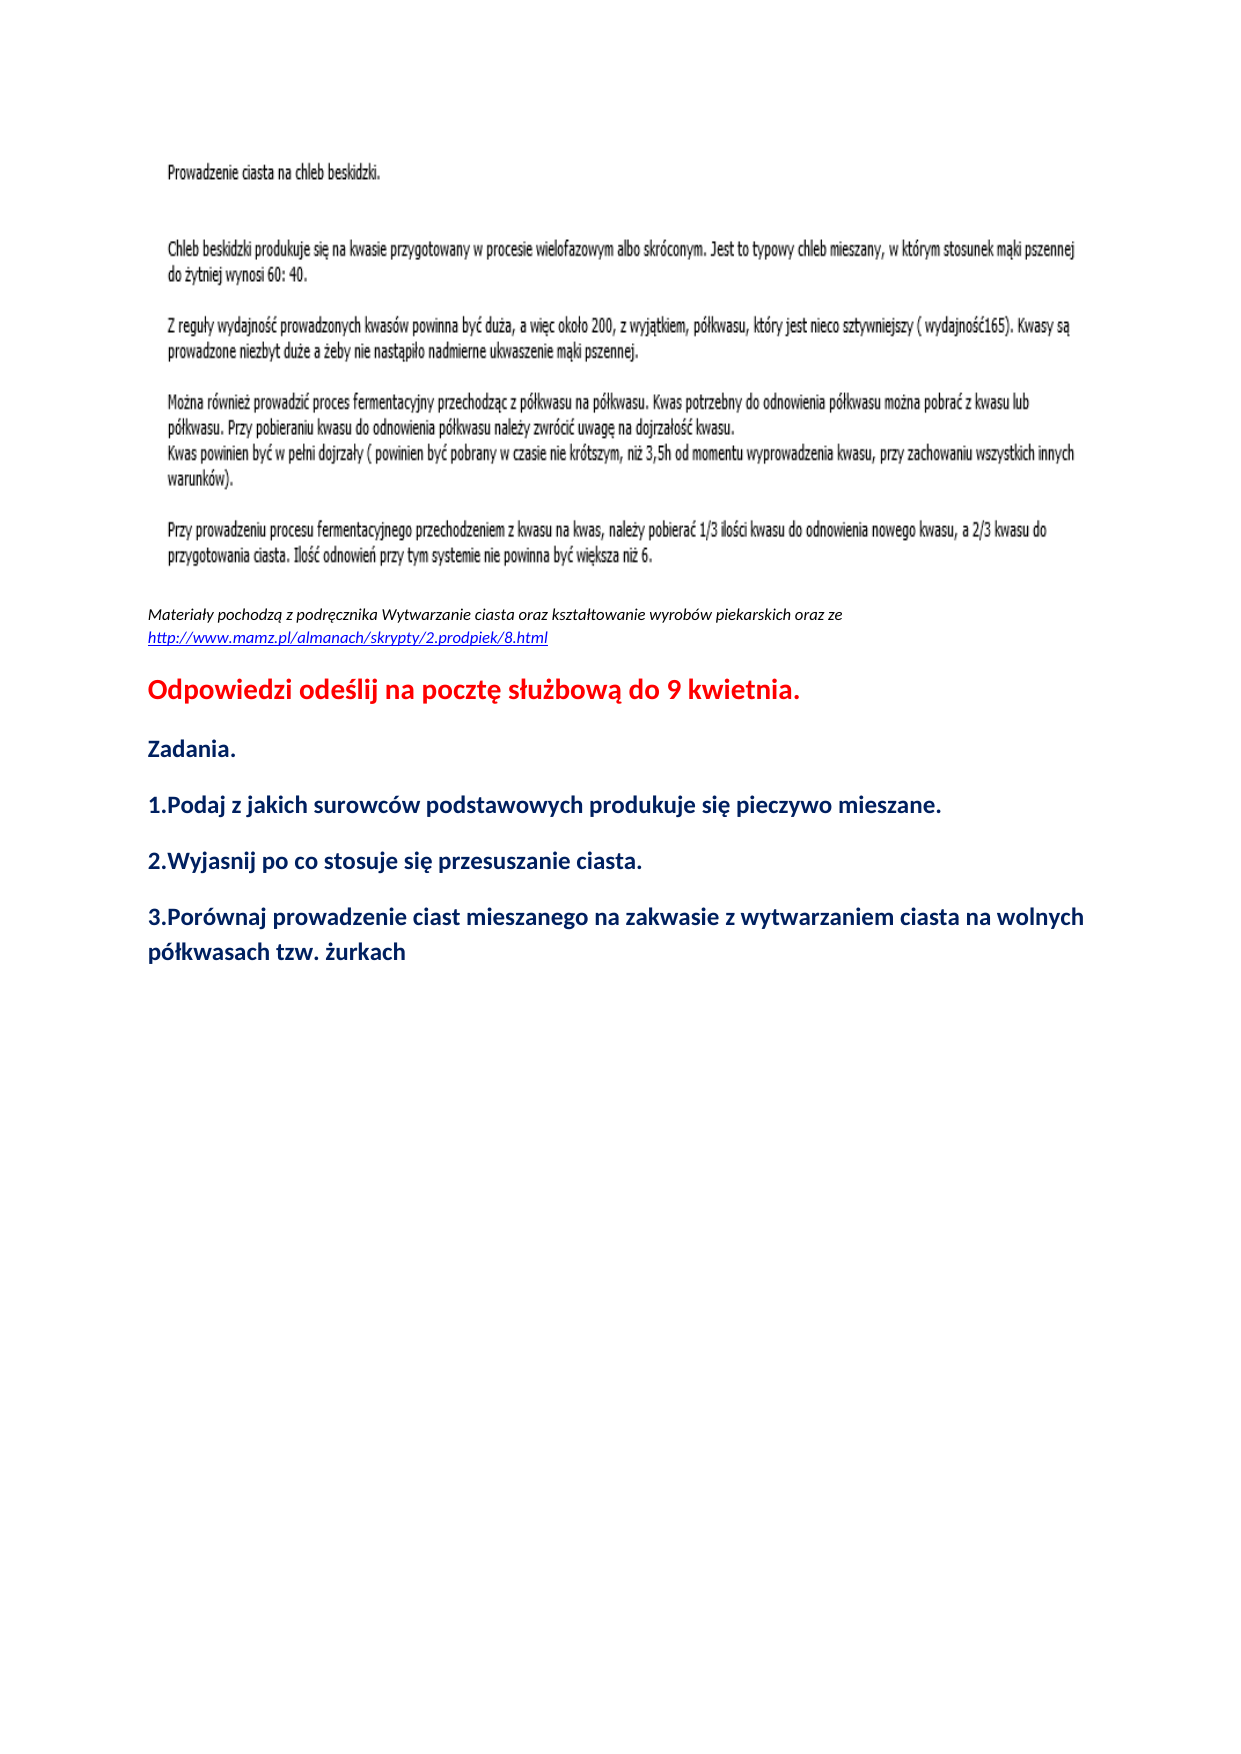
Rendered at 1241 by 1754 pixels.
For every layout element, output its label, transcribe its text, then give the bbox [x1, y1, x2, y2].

text Materiały pochodzą z podręcznika Wytwarzanie ciasta oraz kształtowanie wyrobów piekarskich oraz ze http://www.mamz.pl/almanach/skrypty/2.prodpiek/8.html [148, 604, 1093, 647]
text 1.Podaj z jakich surowców podstawowych produkuje się pieczywo mieszane. [148, 789, 1093, 819]
text Zadania. [148, 733, 1093, 764]
picture [147, 147, 1093, 579]
text 3.Porównaj prowadzenie ciast mieszanego na zakwasie z wytwarzaniem ciasta na wolnych półkwasach tzw. żurkach [148, 901, 1093, 966]
text 2.Wyjasnij po co stosuje się przesuszanie ciasta. [148, 845, 1093, 875]
text Odpowiedzi odeślij na pocztę służbową do 9 kwietnia. [148, 671, 1093, 707]
